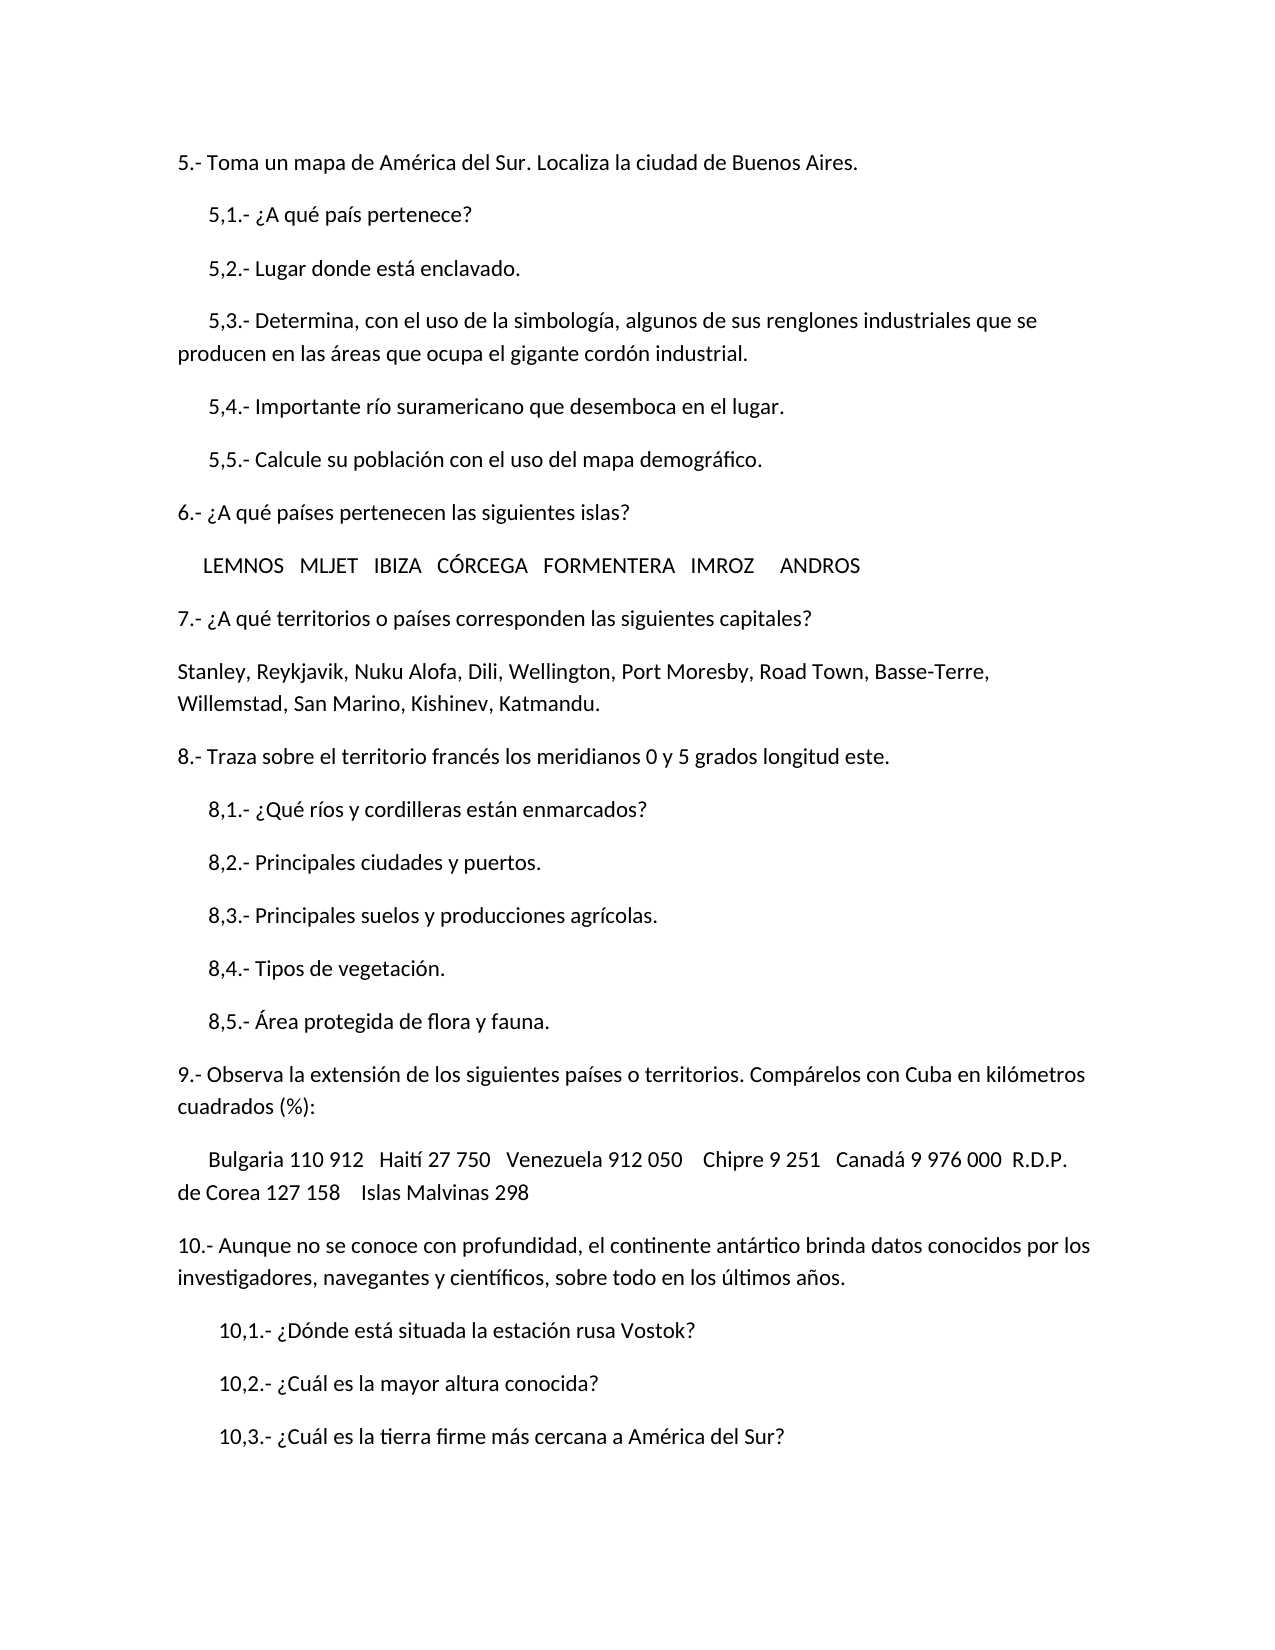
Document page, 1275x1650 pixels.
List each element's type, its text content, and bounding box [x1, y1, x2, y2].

text 8,1.- ¿Qué ríos y cordilleras están enmarcados? [177, 795, 1098, 823]
text 10,2.- ¿Cuál es la mayor altura conocida? [177, 1369, 1098, 1397]
text LEMNOS MLJET IBIZA CÓRCEGA FORMENTERA IMROZ ANDROS [177, 551, 1098, 579]
text Stanley, Reykjavik, Nuku Alofa, Dili, Wellington, Port Moresby, Road Town, Basse-Terre, Willemstad, San Marino, Kishinev, Katmandu. [177, 657, 1098, 717]
text 10.- Aunque no se conoce con profundidad, el continente antártico brinda datos conocidos por los investigadores, navegantes y científicos, sobre todo en los últimos años. [177, 1231, 1098, 1291]
text 10,3.- ¿Cuál es la tierra firme más cercana a América del Sur? [177, 1422, 1098, 1450]
text 5,3.- Determina, con el uso de la simbología, algunos de sus renglones industriales que se producen en las áreas que ocupa el gigante cordón industrial. [177, 307, 1098, 367]
text 5,1.- ¿A qué país pertenece? [177, 201, 1098, 229]
text 5,2.- Lugar donde está enclavado. [177, 254, 1098, 282]
text Bulgaria 110 912 Haití 27 750 Venezuela 912 050 Chipre 9 251 Canadá 9 976 000 R.D.P. de Corea 127 158 Islas Malvinas 298 [177, 1146, 1098, 1206]
text 8,3.- Principales suelos y producciones agrícolas. [177, 901, 1098, 929]
text 8,4.- Tipos de vegetación. [177, 954, 1098, 982]
text 10,1.- ¿Dónde está situada la estación rusa Vostok? [177, 1316, 1098, 1344]
text 8,2.- Principales ciudades y puertos. [177, 848, 1098, 876]
text 9.- Observa la extensión de los siguientes países o territorios. Compárelos con Cuba en kilómetros cuadrados (%): [177, 1060, 1098, 1121]
text 8,5.- Área protegida de flora y fauna. [177, 1007, 1098, 1035]
text 5,4.- Importante río suramericano que desemboca en el lugar. [177, 392, 1098, 420]
text 7.- ¿A qué territorios o países corresponden las siguientes capitales? [177, 604, 1098, 632]
text 8.- Traza sobre el territorio francés los meridianos 0 y 5 grados longitud este. [177, 742, 1098, 770]
text 5.- Toma un mapa de América del Sur. Localiza la ciudad de Buenos Aires. [177, 148, 1098, 176]
text 5,5.- Calcule su población con el uso del mapa demográfico. [177, 445, 1098, 473]
text 6.- ¿A qué países pertenecen las siguientes islas? [177, 498, 1098, 526]
